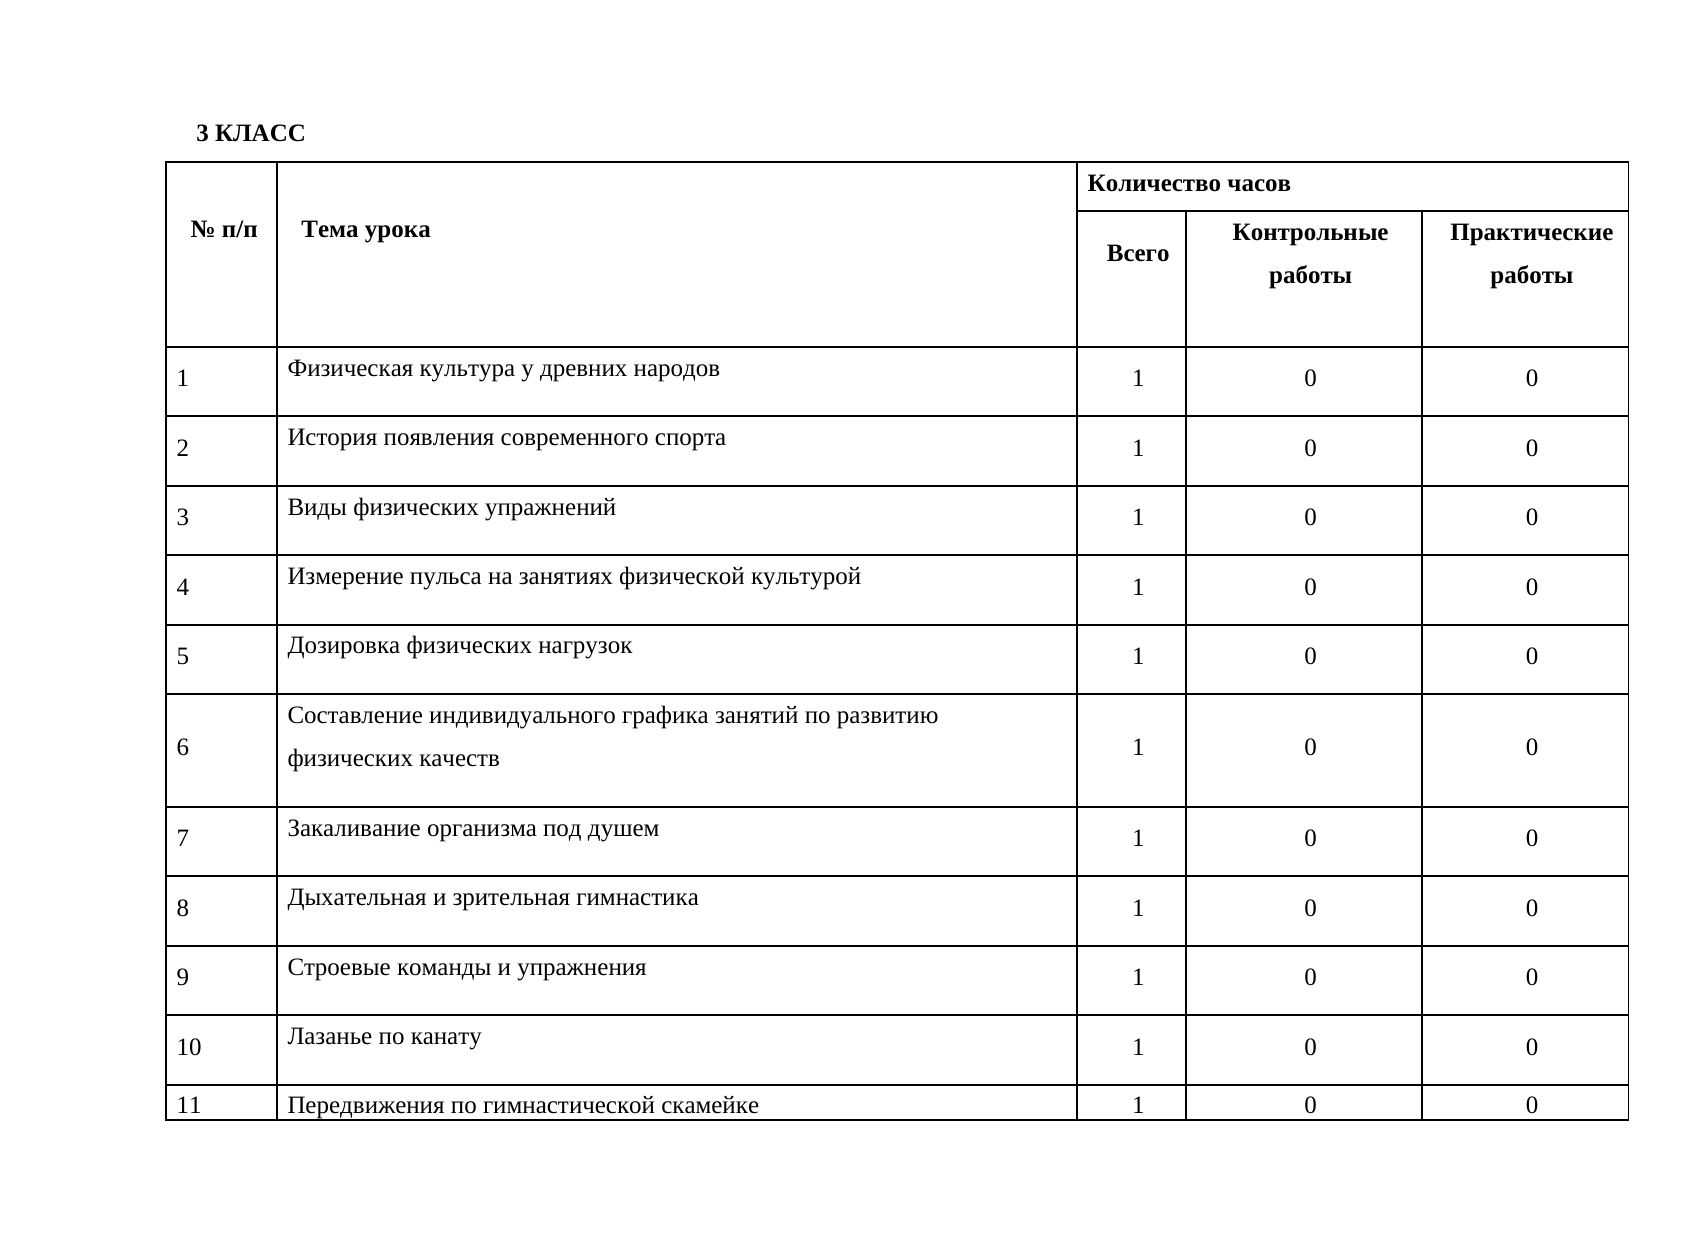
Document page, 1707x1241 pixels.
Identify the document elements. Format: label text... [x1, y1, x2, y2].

table_cell 0 [1423, 348, 1628, 415]
table_cell 0 [1423, 556, 1628, 624]
table_cell Строевые команды и упражнения [278, 947, 1076, 1014]
table_header № п/п [167, 163, 276, 346]
table_cell 1 [1078, 695, 1185, 806]
table_cell 0 [1423, 808, 1628, 875]
table_cell Всего [1078, 212, 1185, 346]
table_cell 0 [1423, 947, 1628, 1014]
table_cell 1 [1078, 877, 1185, 945]
table_cell 9 [167, 947, 276, 1014]
table_cell 1 [1078, 417, 1185, 485]
table_cell 0 [1423, 877, 1628, 945]
table_header Тема урока [278, 163, 1076, 346]
table_cell 1 [1078, 1086, 1185, 1119]
table_cell 0 [1187, 556, 1421, 624]
table_cell 1 [1078, 348, 1185, 415]
table_cell 0 [1423, 695, 1628, 806]
table_cell 0 [1423, 1016, 1628, 1084]
table_cell 0 [1423, 417, 1628, 485]
table_cell 1 [167, 348, 276, 415]
table_cell 10 [167, 1016, 276, 1084]
text 3 КЛАСС [190, 118, 1618, 147]
table_cell 6 [167, 695, 276, 806]
table_cell 0 [1187, 1086, 1421, 1119]
table_cell Закаливание организма под душем [278, 808, 1076, 875]
table_cell История появления современного спорта [278, 417, 1076, 485]
table_cell 1 [1078, 947, 1185, 1014]
table_cell 0 [1187, 877, 1421, 945]
table_cell 0 [1423, 1086, 1628, 1119]
table_cell 0 [1187, 348, 1421, 415]
table_cell 0 [1187, 1016, 1421, 1084]
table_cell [278, 1086, 1076, 1119]
table_cell 0 [1187, 695, 1421, 806]
table_cell 8 [167, 877, 276, 945]
table_cell Физическая культура у древних народов [278, 348, 1076, 415]
table_cell 4 [167, 556, 276, 624]
table_cell Практические работы [1423, 212, 1628, 346]
table_cell 7 [167, 808, 276, 875]
table_cell 3 [167, 487, 276, 554]
table_cell 5 [167, 626, 276, 693]
table_cell 0 [1187, 626, 1421, 693]
table_cell 0 [1423, 487, 1628, 554]
table_cell 0 [1187, 947, 1421, 1014]
table_cell 1 [1078, 487, 1185, 554]
table_cell Контрольные работы [1187, 212, 1421, 346]
table_cell 0 [1187, 417, 1421, 485]
table_cell Измерение пульса на занятиях физической культурой [278, 556, 1076, 624]
table_cell 0 [1187, 808, 1421, 875]
table_cell 1 [1078, 808, 1185, 875]
table_cell 0 [1423, 626, 1628, 693]
table_cell Дозировка физических нагрузок [278, 626, 1076, 693]
table_cell 2 [167, 417, 276, 485]
table_cell Лазанье по канату [278, 1016, 1076, 1084]
table_cell 1 [1078, 556, 1185, 624]
table_cell Виды физических упражнений [278, 487, 1076, 554]
table_cell 1 [1078, 626, 1185, 693]
table_cell Дыхательная и зрительная гимнастика [278, 877, 1076, 945]
table_cell 11 [167, 1086, 276, 1119]
table_header Количество часов [1078, 163, 1628, 210]
table_cell Составление индивидуального графика занятий по развитию физических качеств [278, 695, 1076, 806]
table_cell 0 [1187, 487, 1421, 554]
table_cell 1 [1078, 1016, 1185, 1084]
